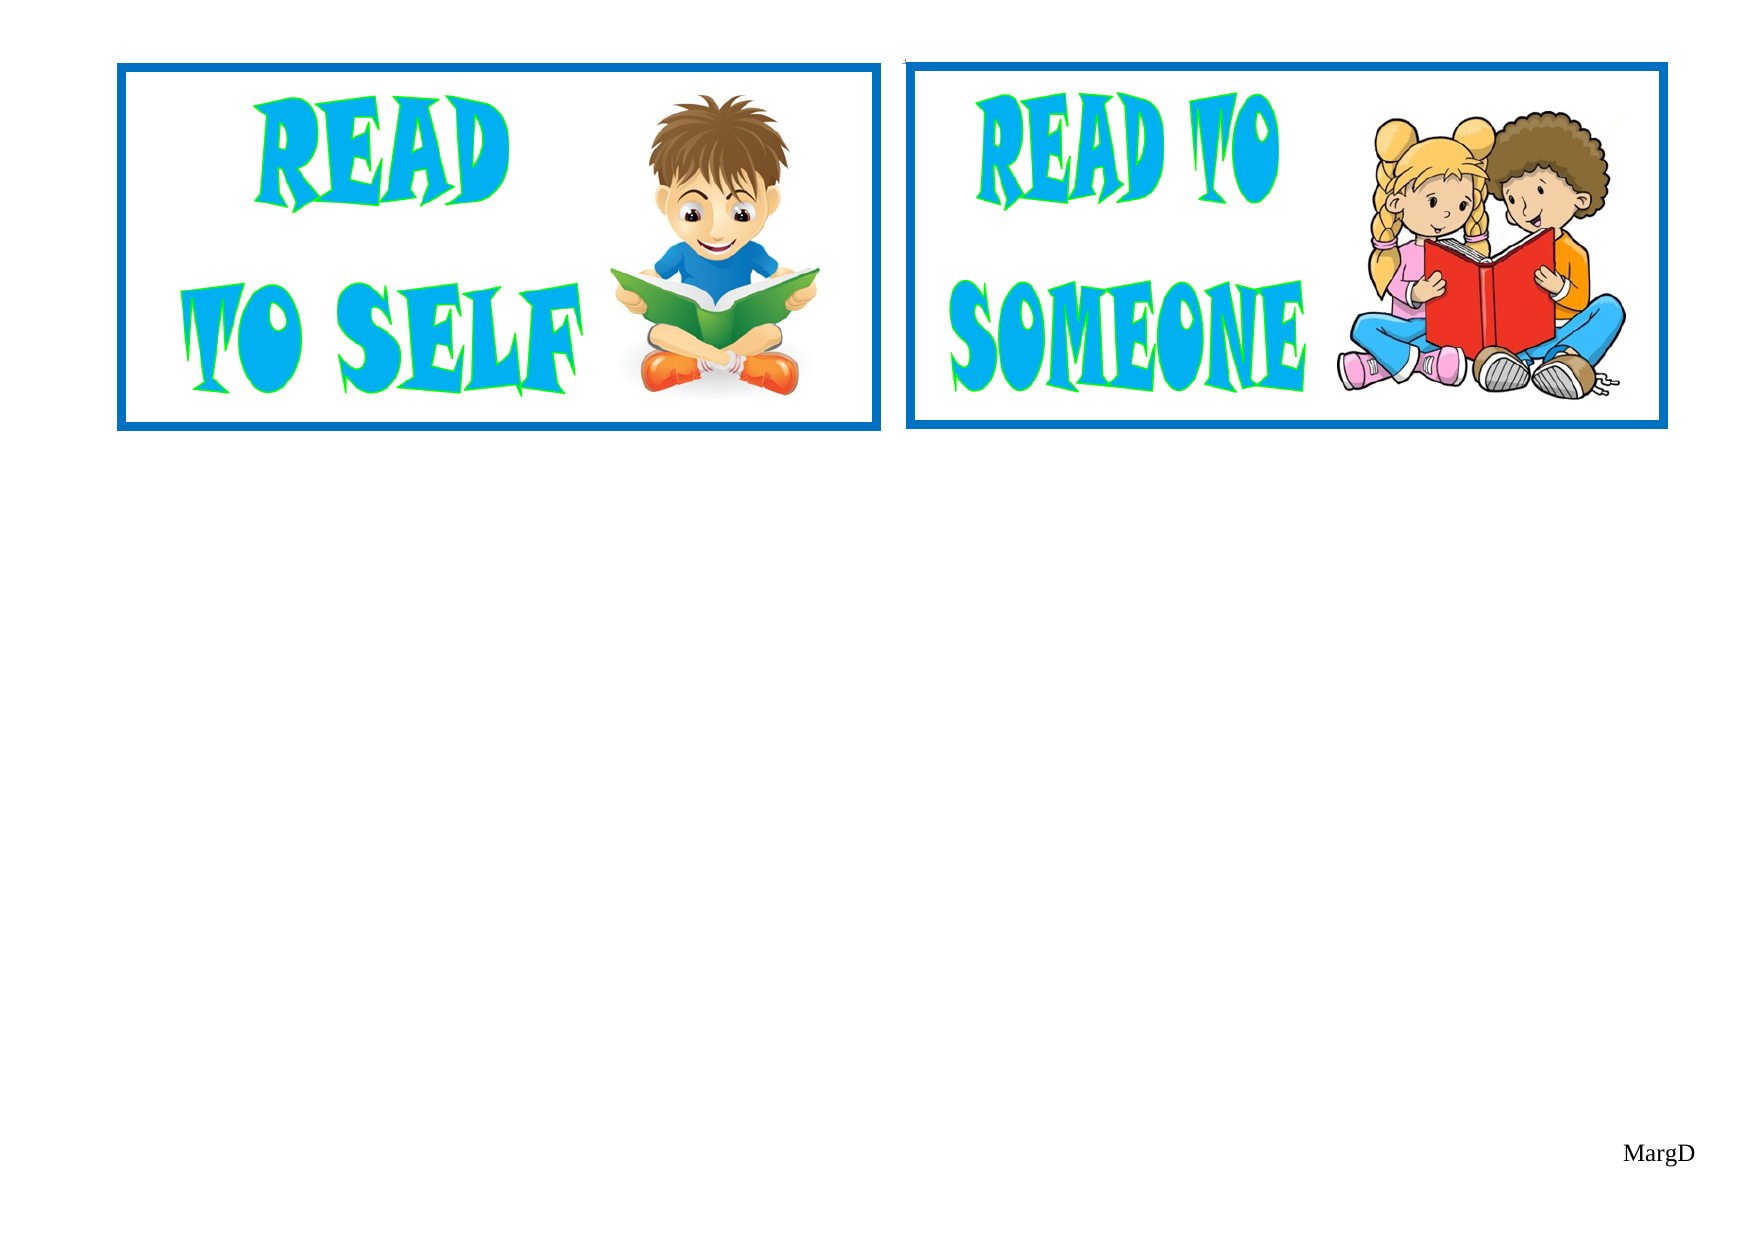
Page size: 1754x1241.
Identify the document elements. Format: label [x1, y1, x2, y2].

picture [902, 59, 1671, 433]
picture [115, 61, 884, 433]
